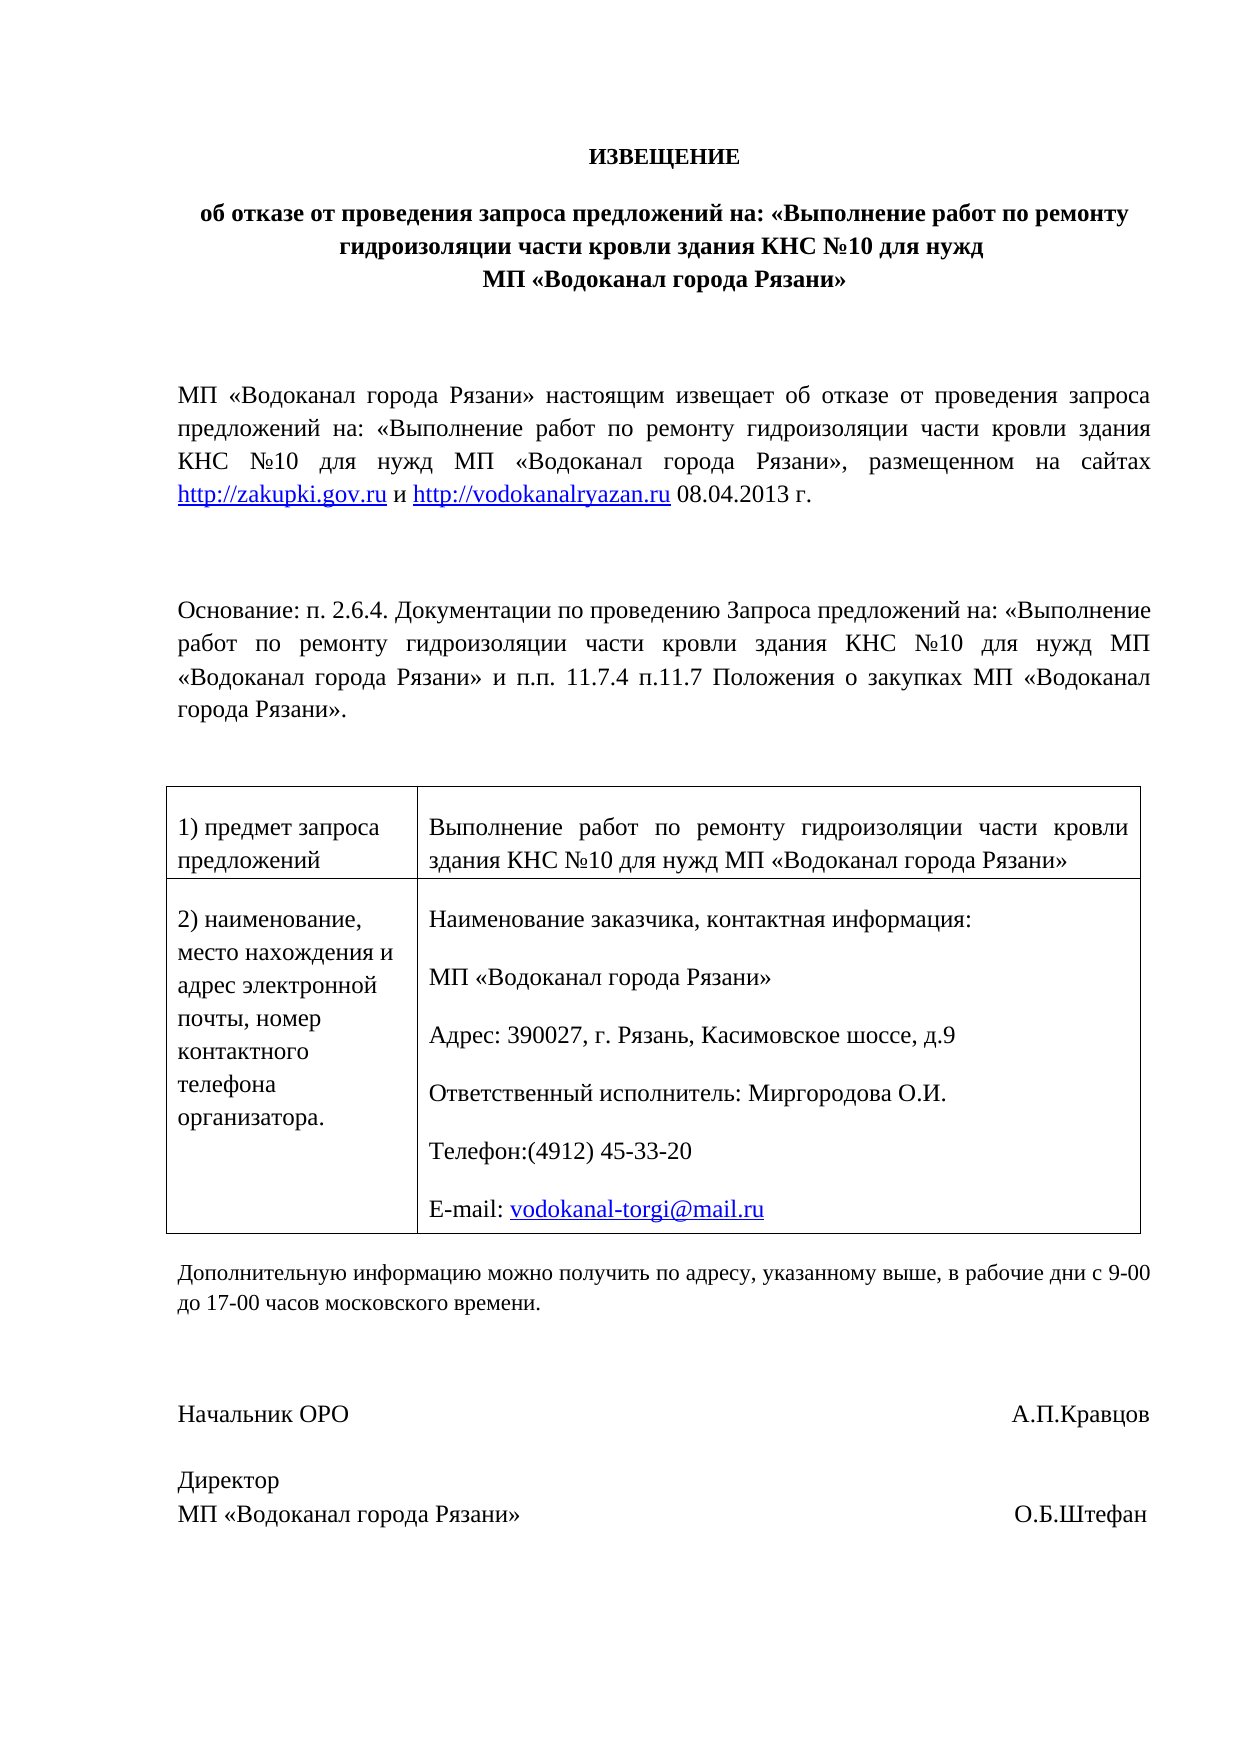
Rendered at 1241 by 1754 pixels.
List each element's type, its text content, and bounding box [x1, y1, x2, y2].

table_cell 2) наименование, место нахождения и адрес электронной почты, номер контактного телефона организатора. [167, 879, 417, 1233]
text Начальник ОРО А.П.Кравцов [177, 1399, 1152, 1428]
text МП «Водоканал города Рязани» О.Б.Штефан [177, 1499, 1152, 1527]
text МП «Водоканал города Рязани» настоящим извещает об отказе от проведения запроса предложений на: «Выполнение работ по ремонту гидроизоляции части кровли здания КНС №10 для нужд МП «Водоканал города Рязани», размещенном на сайтах http://zakupki.gov.ru и http://vodokanalryazan.ru 08.04.2013 г. [177, 380, 1152, 508]
text Дополнительную информацию можно получить по адресу, указанному выше, в рабочие дни с 9-00 до 17-00 часов московского времени. [177, 1259, 1152, 1316]
text Директор [177, 1466, 1152, 1494]
table_cell [418, 879, 1140, 1233]
table_header Выполнение работ по ремонту гидроизоляции части кровли здания КНС №10 для нужд МП «Водоканал города Рязани» [418, 787, 1140, 878]
title ИЗВЕЩЕНИЕ [177, 143, 1152, 169]
text об отказе от проведения запроса предложений на: «Выполнение работ по ремонту гидроизоляции части кровли здания КНС №10 для нужд МП «Водоканал города Рязани» [177, 198, 1152, 293]
text Основание: п. 2.6.4. Документации по проведению Запроса предложений на: «Выполнение работ по ремонту гидроизоляции части кровли здания КНС №10 для нужд МП «Водоканал города Рязани» и п.п. 11.7.4 п.11.7 Положения о закупках МП «Водоканал города Рязани». [177, 596, 1152, 723]
table_header 1) предмет запроса предложений [167, 787, 417, 878]
